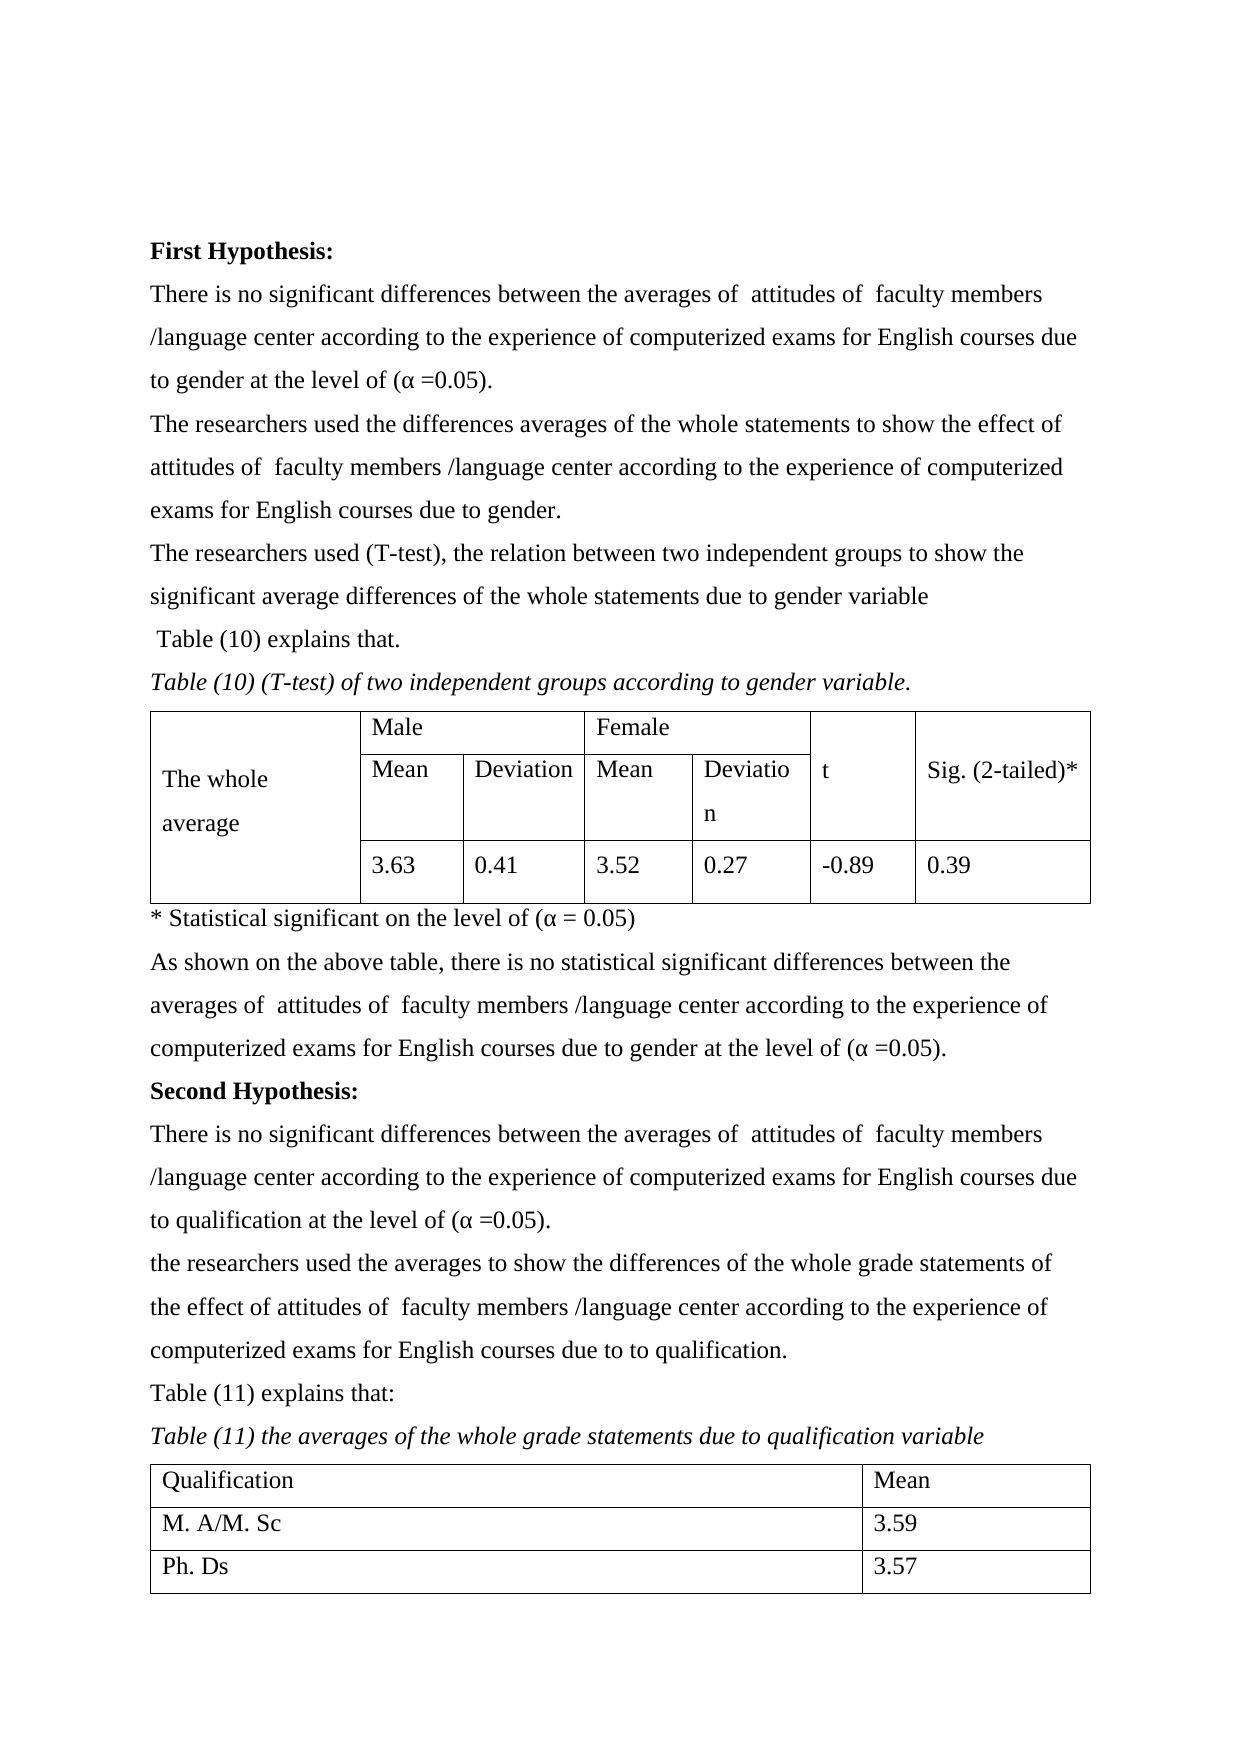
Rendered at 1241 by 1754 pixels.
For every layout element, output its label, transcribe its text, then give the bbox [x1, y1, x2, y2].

table_cell 3.57 [863, 1551, 1090, 1593]
text the researchers used the averages to show the differences of the whole grade statements of the effect of attitudes of faculty members /language center according to the experience of computerized exams for English courses due to to qualification. [150, 1248, 1090, 1363]
table_cell Mean [585, 755, 692, 839]
table_header t [811, 712, 915, 839]
table_header Qualification [151, 1465, 862, 1507]
text Table (11) explains that: [150, 1378, 1090, 1407]
table_cell 3.63 [361, 841, 463, 902]
table_cell 3.52 [585, 841, 692, 902]
table_header Mean [863, 1465, 1090, 1507]
table_cell Ph. Ds [151, 1551, 862, 1593]
table_cell 0.41 [464, 841, 584, 902]
text There is no significant differences between the averages of attitudes of faculty members /language center according to the experience of computerized exams for English courses due to qualification at the level of (α =0.05). [150, 1119, 1090, 1234]
text There is no significant differences between the averages of attitudes of faculty members /language center according to the experience of computerized exams for English courses due to gender at the level of (α =0.05). [150, 279, 1090, 394]
table_header Sig. (2-tailed)* [916, 712, 1090, 839]
text First Hypothesis: [150, 236, 1090, 265]
table_cell 0.39 [916, 841, 1090, 902]
text The researchers used (T-test), the relation between two independent groups to show the significant average differences of the whole statements due to gender variable [150, 538, 1090, 610]
text Second Hypothesis: [150, 1076, 1090, 1105]
table_cell Deviation [464, 755, 584, 839]
text Table (11) the averages of the whole grade statements due to qualification variable [150, 1421, 1090, 1450]
table_cell -0.89 [811, 841, 915, 902]
table_cell 0.27 [693, 841, 810, 902]
table_cell 3.59 [863, 1508, 1090, 1550]
table_header The whole average [151, 712, 360, 902]
text The researchers used the differences averages of the whole statements to show the effect of attitudes of faculty members /language center according to the experience of computerized exams for English courses due to gender. [150, 409, 1090, 524]
text As shown on the above table, there is no statistical significant differences between the averages of attitudes of faculty members /language center according to the experience of computerized exams for English courses due to gender at the level of (α =0.05). [150, 947, 1090, 1062]
text * Statistical significant on the level of (α = 0.05) [150, 904, 1090, 932]
table_header Male [361, 712, 584, 753]
table_header Female [585, 712, 810, 753]
text Table (10) (T-test) of two independent groups according to gender variable. [150, 667, 1090, 696]
text Table (10) explains that. [150, 624, 1090, 653]
table_cell M. A/M. Sc [151, 1508, 862, 1550]
table_cell Mean [361, 755, 463, 839]
table_cell Deviation [693, 755, 810, 839]
